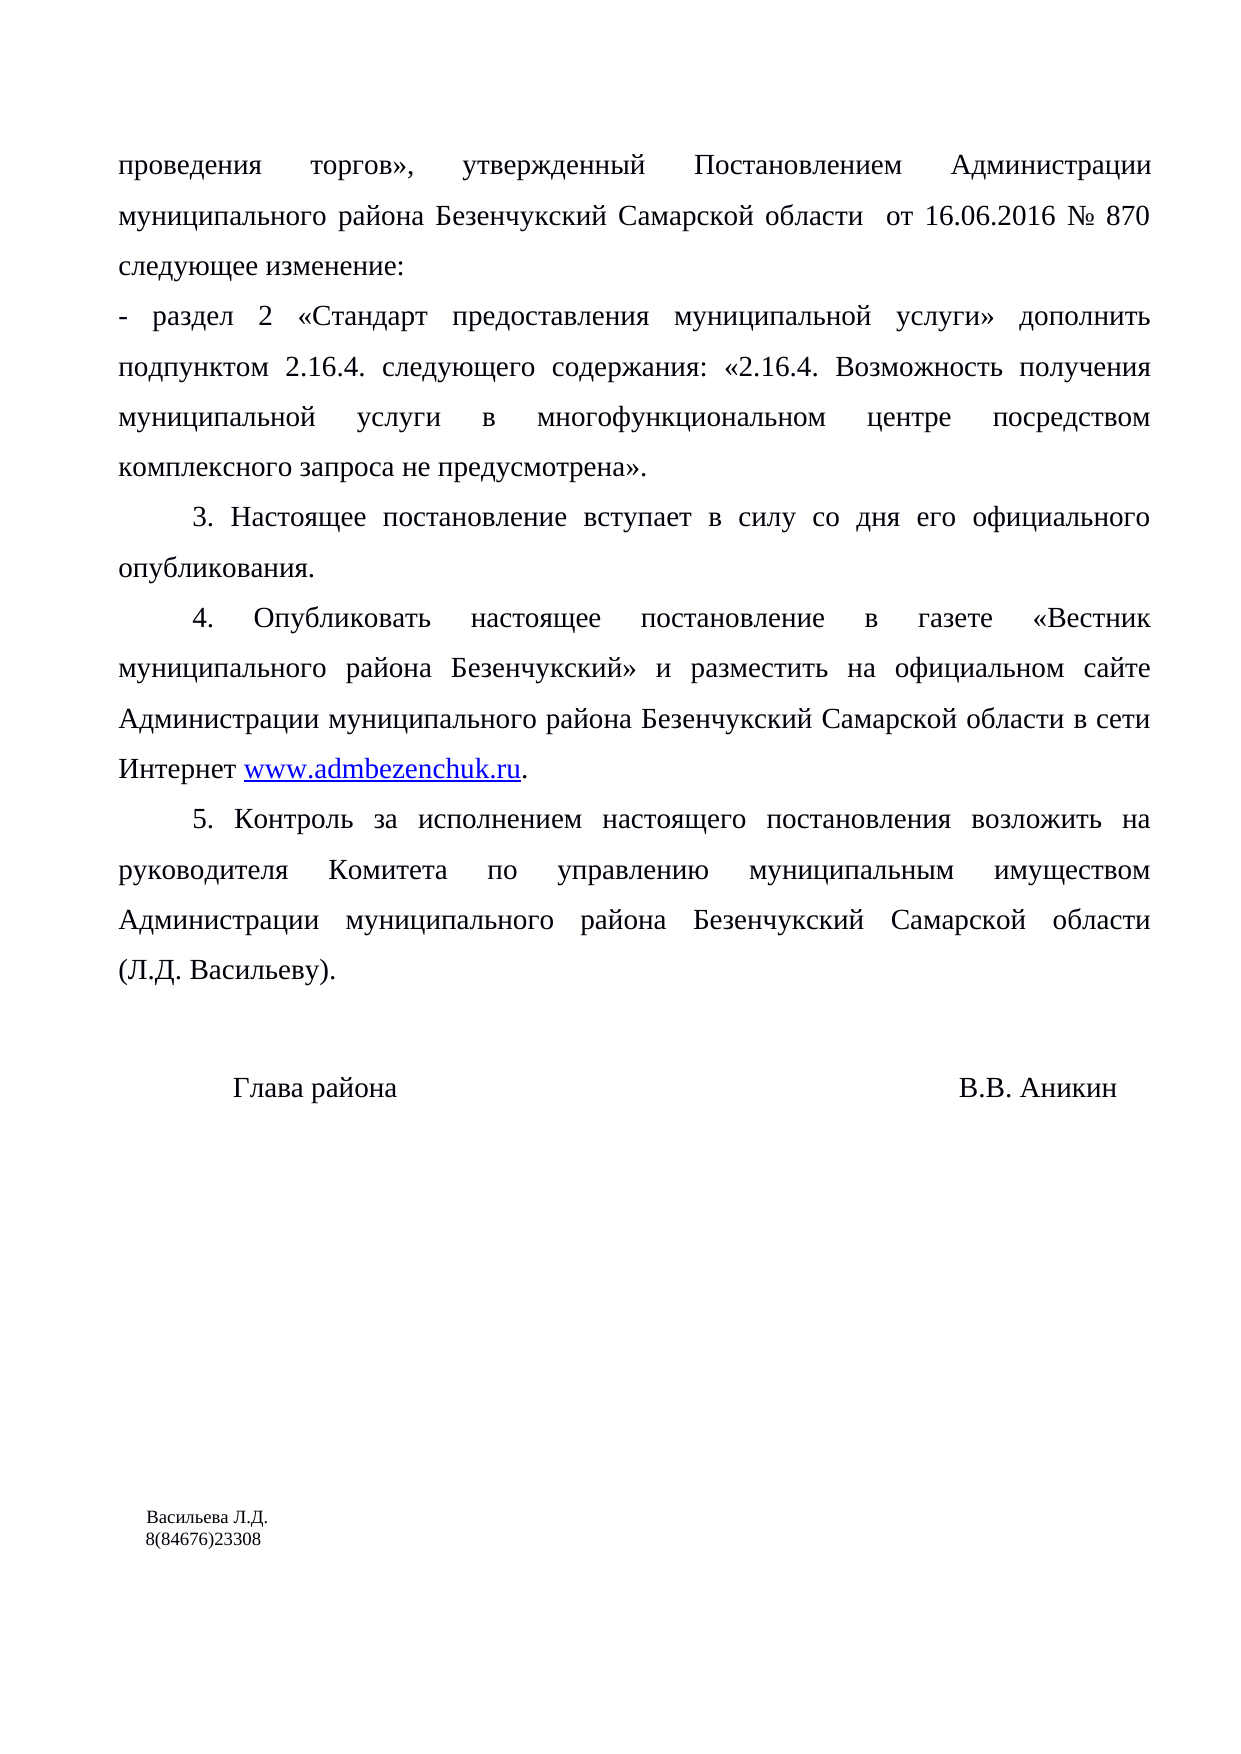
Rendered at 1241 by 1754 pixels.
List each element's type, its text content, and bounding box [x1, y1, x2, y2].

text 5. Контроль за исполнением настоящего постановления возложить на руководителя Комитета по управлению муниципальным имуществом Администрации муниципального района Безенчукский Самарской области (Л.Д. Васильеву). [118, 801, 1152, 986]
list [118, 147, 1152, 282]
text Глава района В.В. Аникин [118, 1070, 1152, 1103]
text 3. Настоящее постановление вступает в силу со дня его официального опубликования. [118, 499, 1152, 583]
text Васильева Л.Д. [118, 1506, 1152, 1527]
text 8(84676)23308 [103, 1527, 1152, 1549]
text 4. Опубликовать настоящее постановление в газете «Вестник муниципального района Безенчукский» и разместить на официальном сайте Администрации муниципального района Безенчукский Самарской области в сети Интернет www.admbezenchuk.ru. [118, 600, 1152, 785]
text - раздел 2 «Стандарт предоставления муниципальной услуги» дополнить подпунктом 2.16.4. следующего содержания: «2.16.4. Возможность получения муниципальной услуги в многофункциональном центре посредством комплексного запроса не предусмотрена». [118, 298, 1152, 483]
